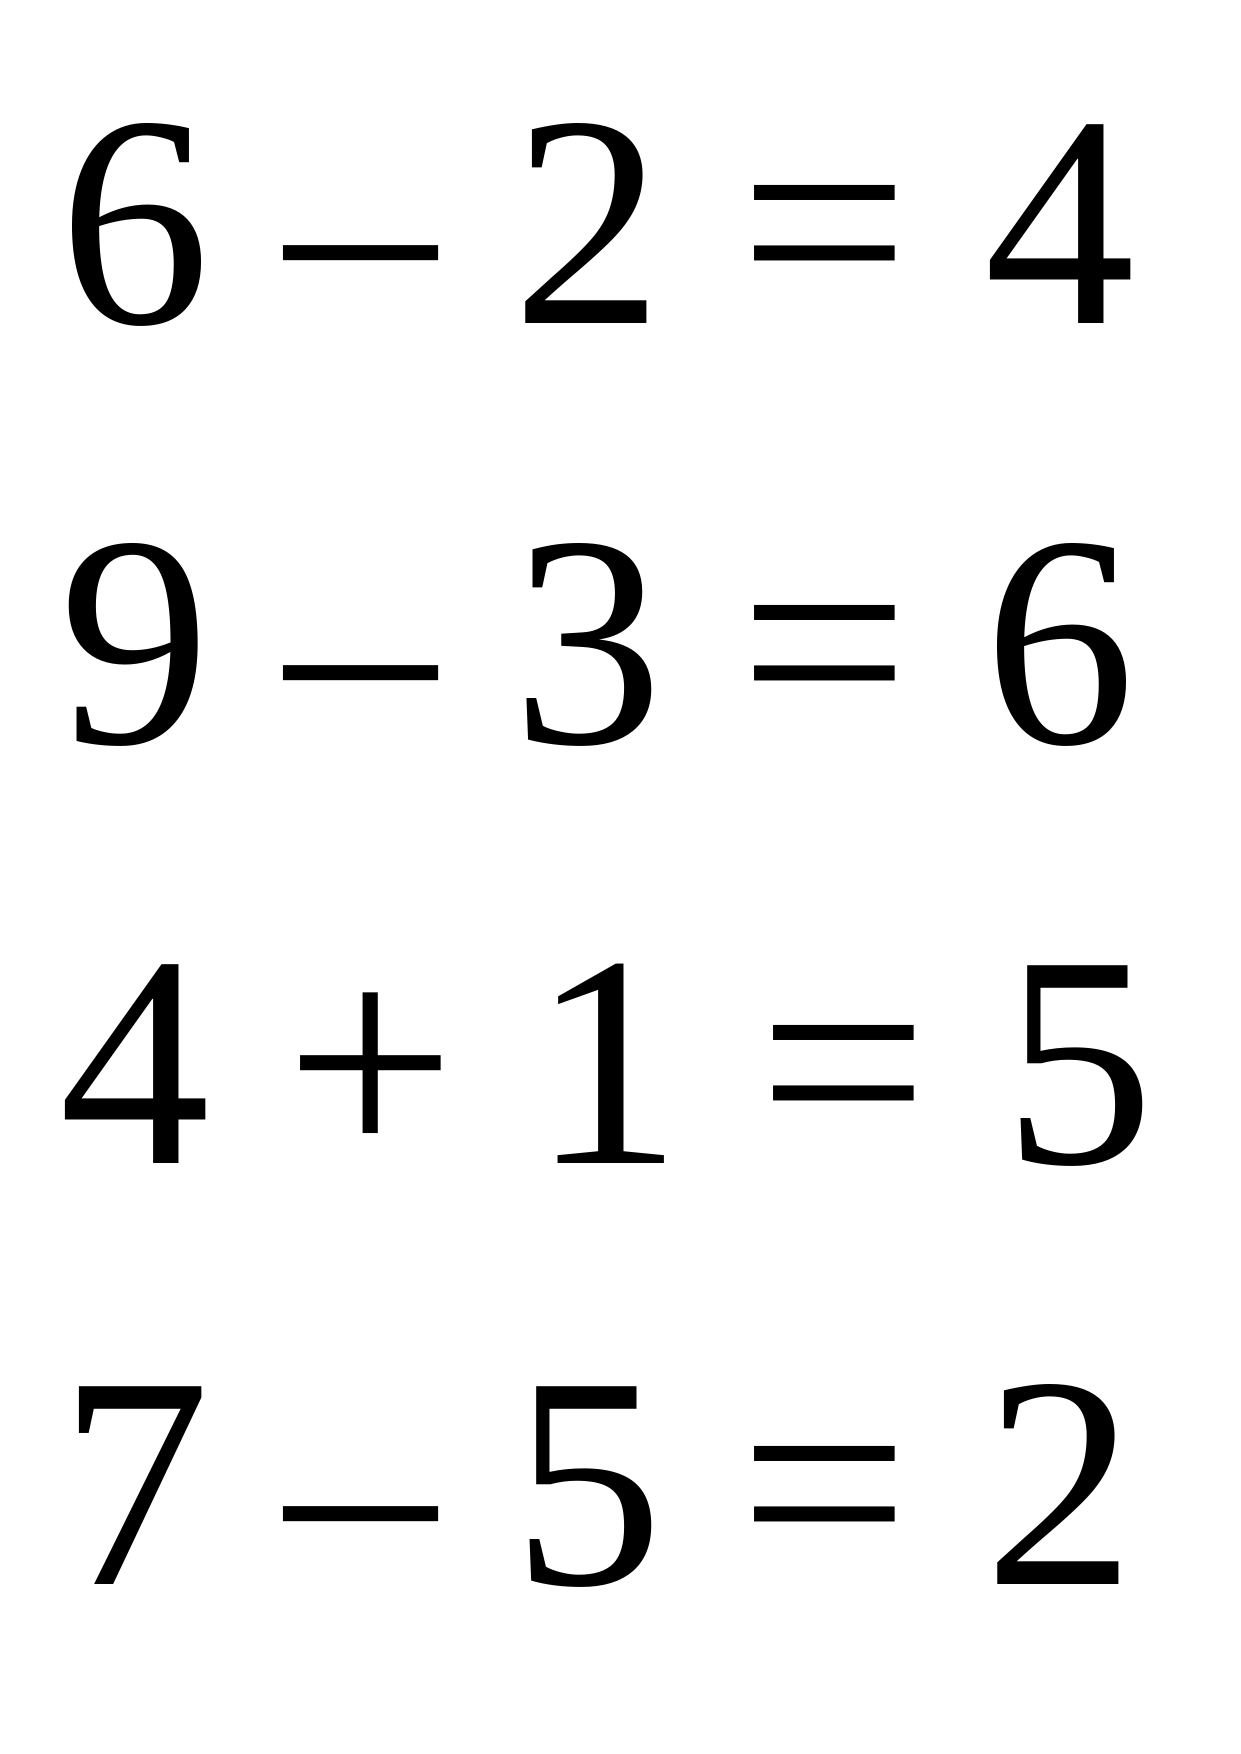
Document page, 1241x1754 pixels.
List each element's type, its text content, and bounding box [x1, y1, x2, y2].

text 6 – 2 = 4 [59, 41, 1181, 389]
text 9 – 3 = 6 [59, 462, 1181, 809]
text 7 – 5 = 2 [59, 1302, 1181, 1650]
text 4 + 1 = 5 [59, 882, 1181, 1229]
